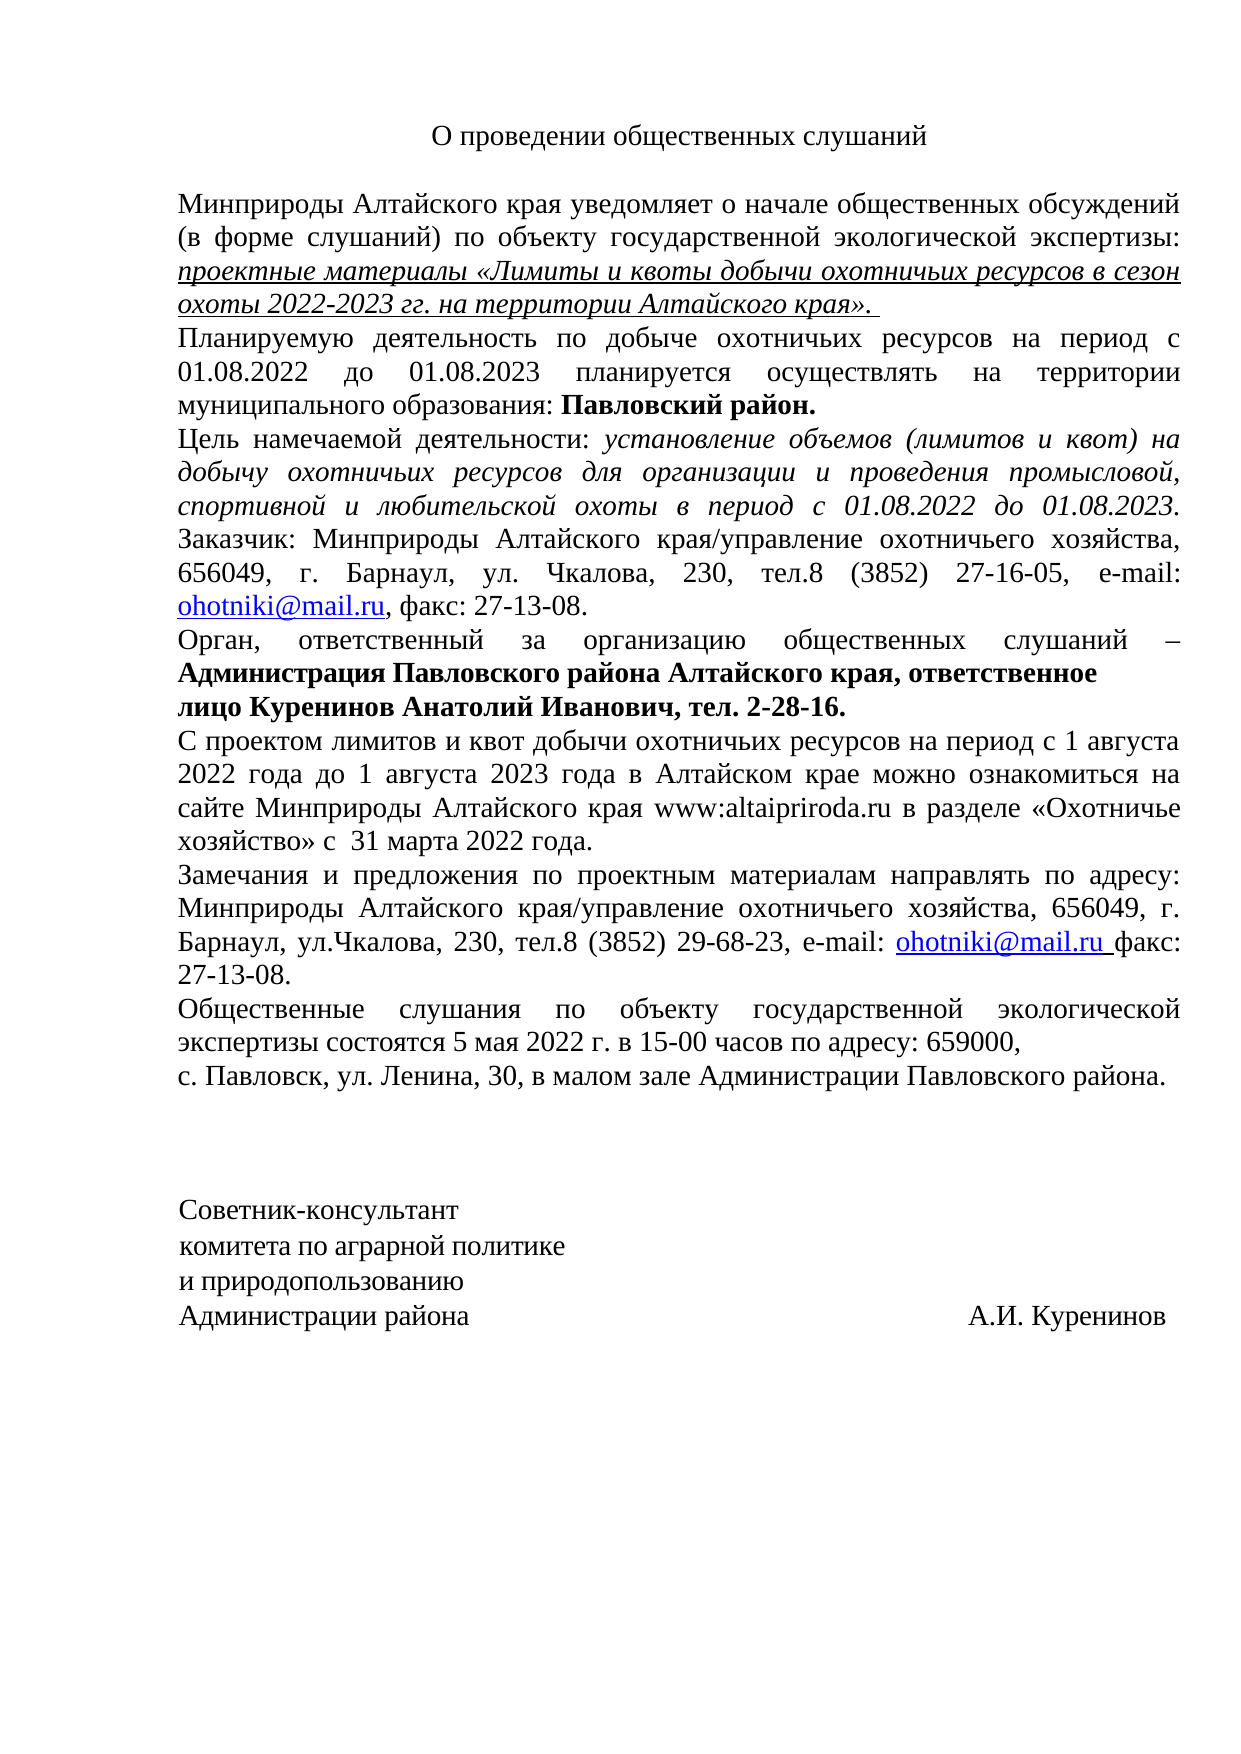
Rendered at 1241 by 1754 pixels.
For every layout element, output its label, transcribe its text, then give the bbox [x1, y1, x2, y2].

text О проведении общественных слушаний [177, 118, 1181, 152]
text Орган, ответственный за организацию общественных слушаний – Администрация Павловского района Алтайского края, ответственное [177, 622, 1181, 689]
text С проектом лимитов и квот добычи охотничьих ресурсов на период с 1 августа 2022 года до 1 августа 2023 года в Алтайском крае можно ознакомиться на сайте Минприроды Алтайского края www:altaipriroda.ru в разделе «Охотничье хозяйство» с 31 марта 2022 года. [177, 723, 1181, 857]
text Администрации района А.И. Куренинов [178, 1298, 1181, 1331]
text Общественные слушания по объекту государственной экологической экспертизы состоятся 5 мая 2022 г. в 15-00 часов по адресу: 659000, [177, 991, 1181, 1058]
text Минприроды Алтайского края уведомляет о начале общественных обсуждений (в форме слушаний) по объекту государственной экологической экспертизы: проектные материалы «Лимиты и квоты добычи охотничьих ресурсов в сезон охоты 2022-2023 гг. на территории Алтайского края». [177, 283, 1181, 320]
text Советник-консультант [178, 1191, 1181, 1227]
text комитета по аграрной политике [179, 1227, 1181, 1262]
text Замечания и предложения по проектным материалам направлять по адресу: Минприроды Алтайского края/управление охотничьего хозяйства, 656049, г. Барнаул, ул.Чкалова, 230, тел.8 (3852) 29-68-23, e-mail: ohotniki@mail.ru факс: 27-13-08. [177, 857, 1181, 991]
text Цель намечаемой деятельности: установление объемов (лимитов и квот) на добычу охотничьих ресурсов для организации и проведения промысловой, спортивной и любительской охоты в период с 01.08.2022 до 01.08.2023. Заказчик: Минприроды Алтайского края/управление охотничьего хозяйства, 656049, г. Барнаул, ул. Чкалова, 230, тел.8 (3852) 27-16-05, e-mail: ohotniki@mail.ru, факс: 27-13-08. [177, 421, 1181, 622]
text Минприроды Алтайского края уведомляет о начале общественных обсуждений (в форме слушаний) по объекту государственной экологической экспертизы: проектные материалы «Лимиты и квоты добычи охотничьих ресурсов в сезон охоты 2022-2023 гг. на территории Алтайского края». [177, 186, 1181, 282]
text Планируемую деятельность по добыче охотничьих ресурсов на период с 01.08.2022 до 01.08.2023 планируется осуществлять на территории муниципального образования: Павловский район. [177, 320, 1181, 421]
text с. Павловск, ул. Ленина, 30, в малом зале Администрации Павловского района. [177, 1058, 1181, 1092]
text лицо Куренинов Анатолий Иванович, тел. 2-28-16. [177, 689, 1181, 723]
text и природопользованию [179, 1262, 1181, 1298]
